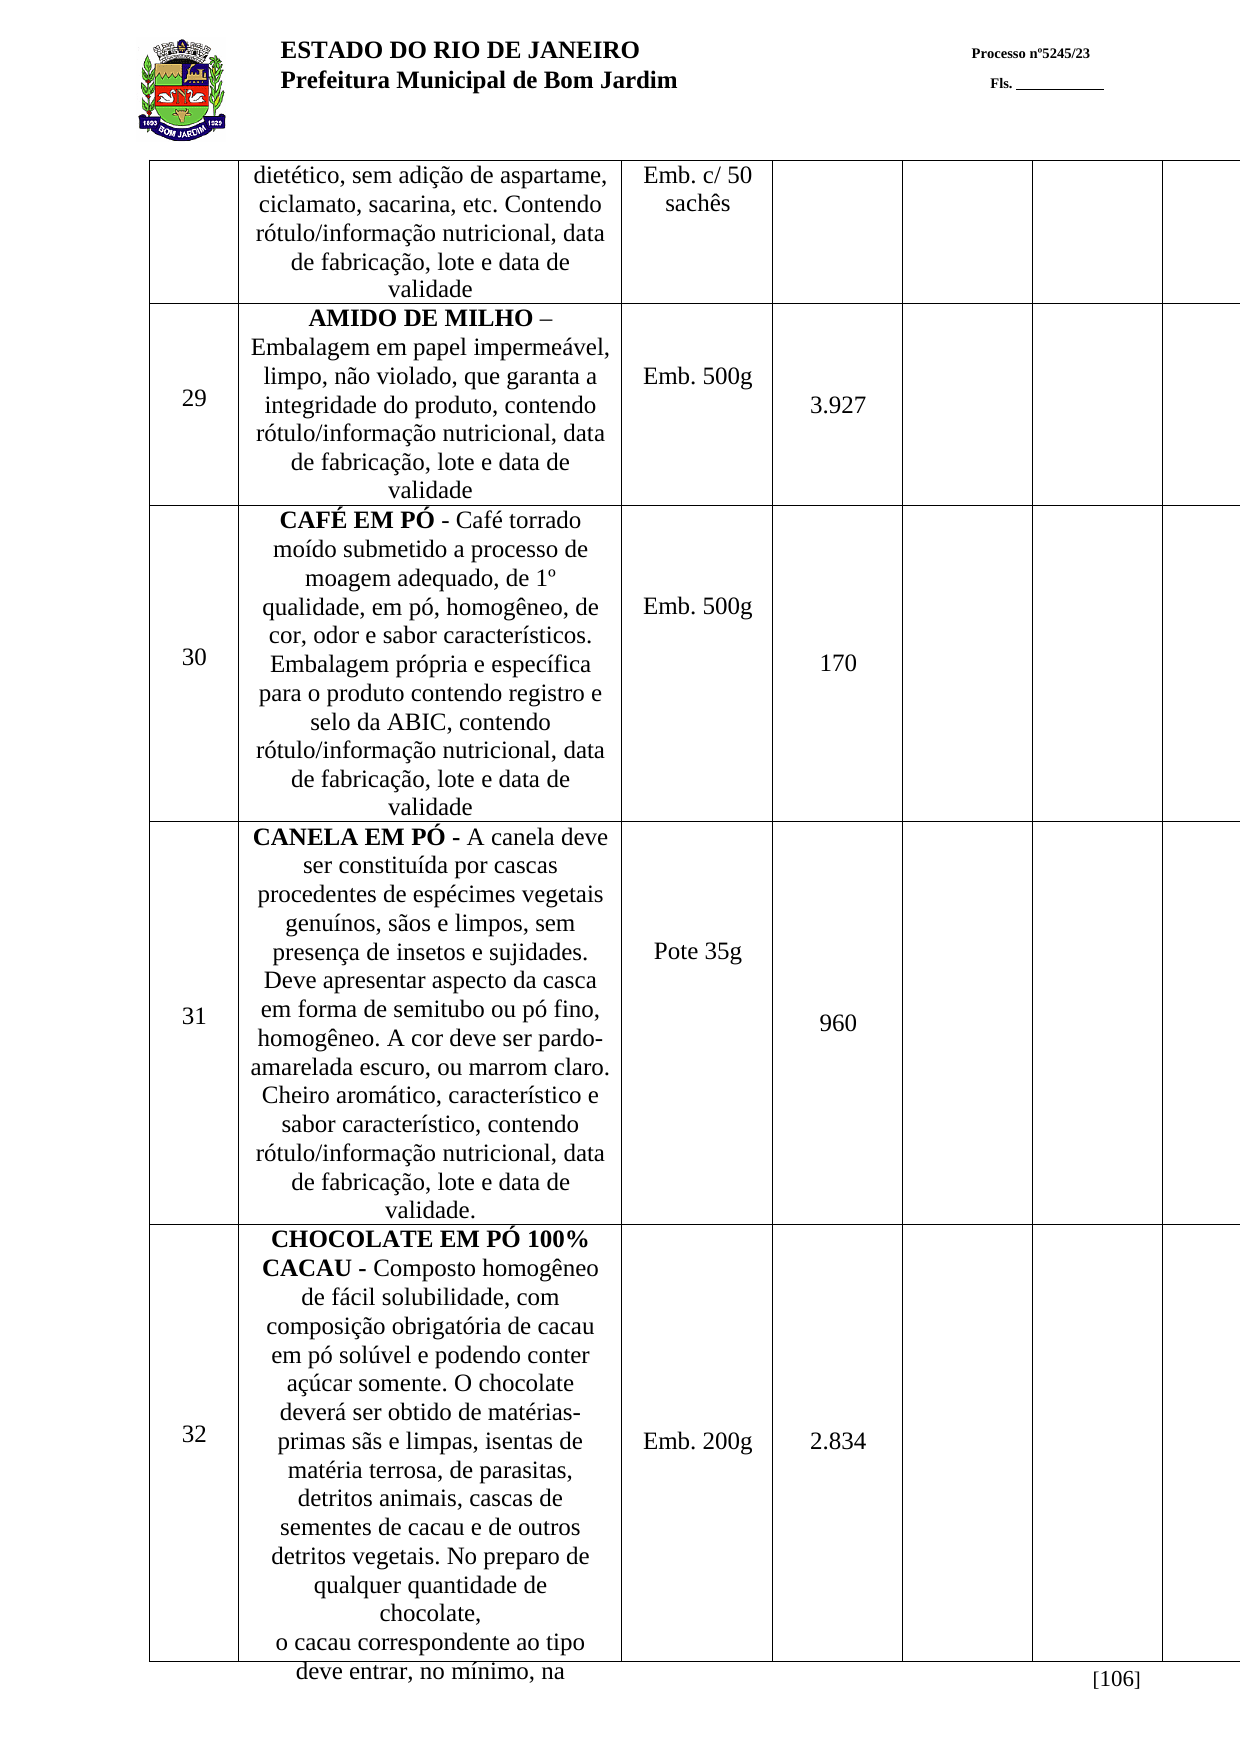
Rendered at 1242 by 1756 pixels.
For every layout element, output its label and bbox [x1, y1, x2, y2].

picture [136, 37, 227, 142]
